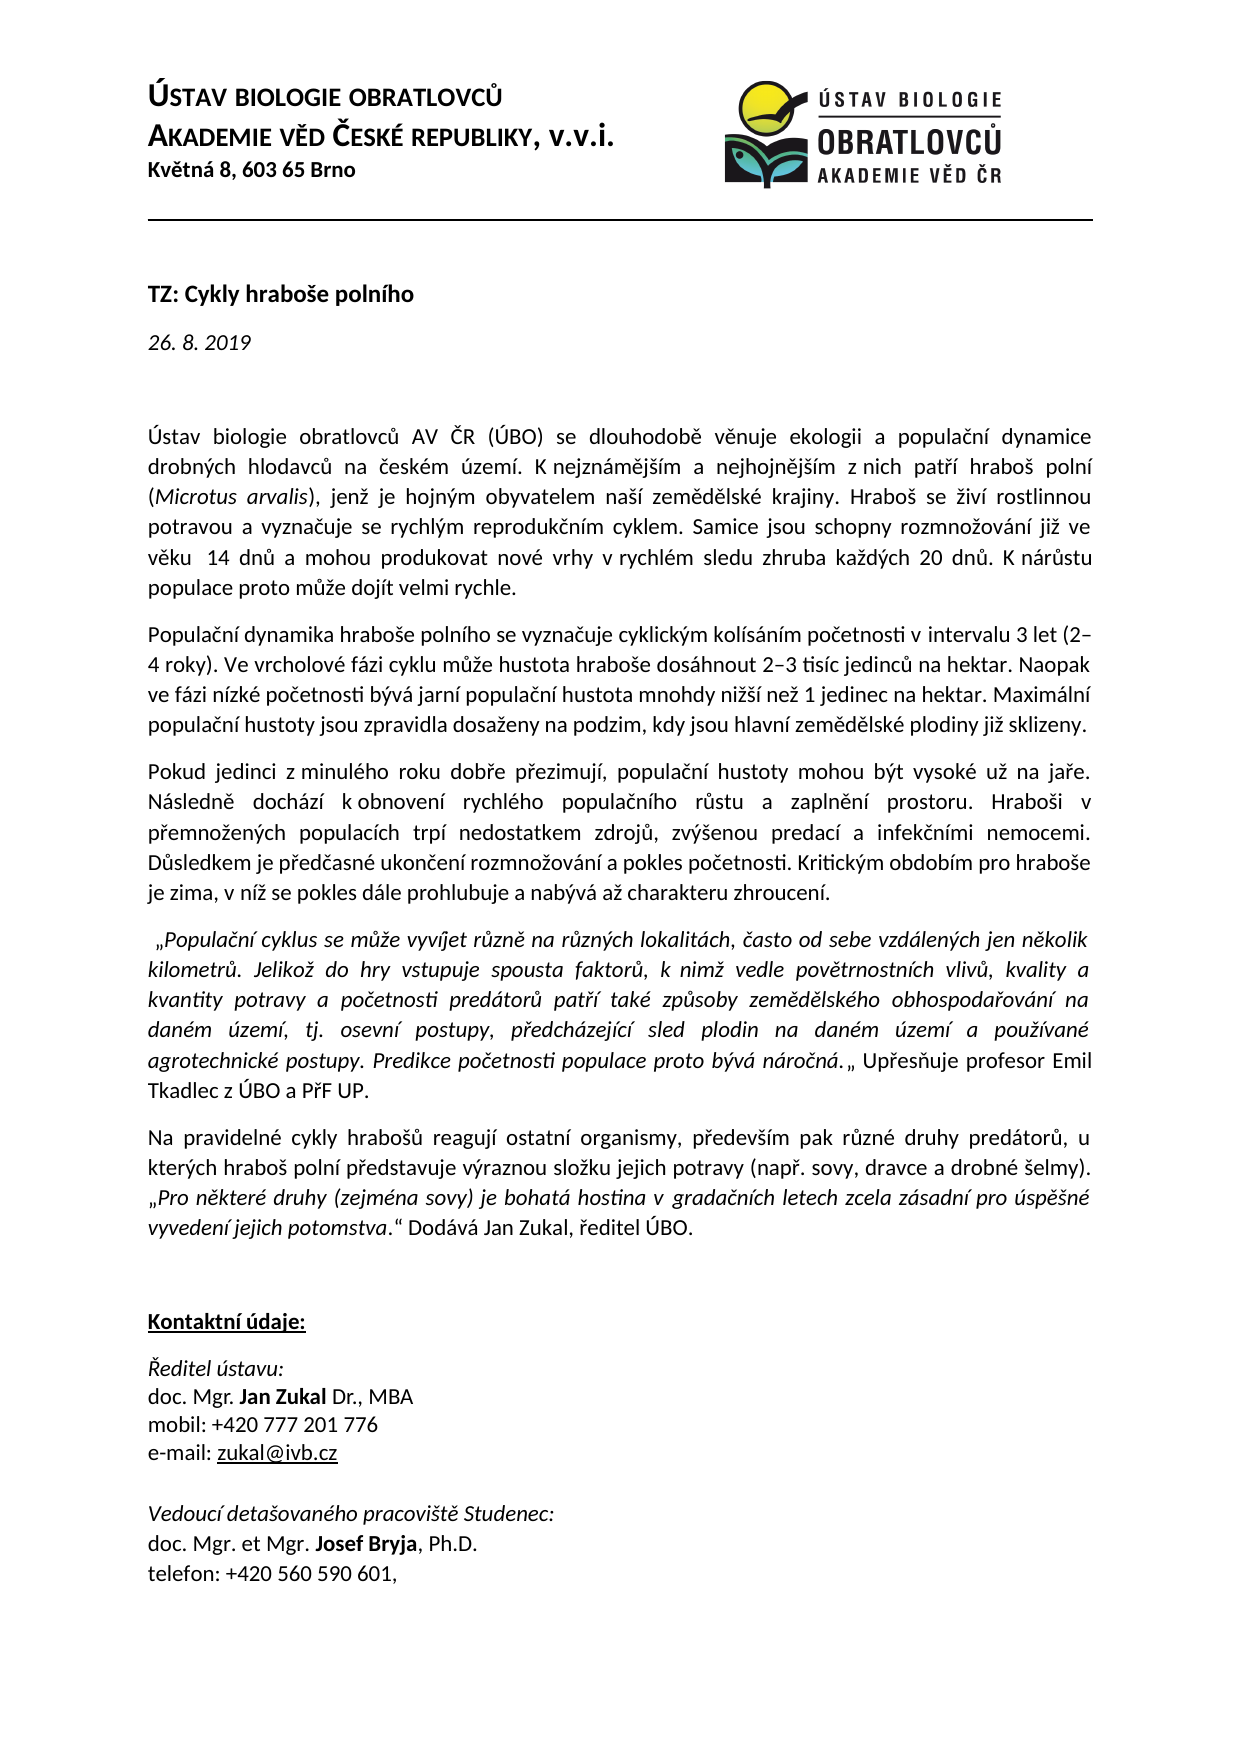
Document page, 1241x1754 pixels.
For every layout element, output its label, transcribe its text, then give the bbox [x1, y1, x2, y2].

text Na pravidelné cykly hrabošů reagují ostatní organismy, především pak různé druhy predátorů, u kterých hraboš polní představuje výraznou složku jejich potravy (např. sovy, dravce a drobné šelmy). „Pro některé druhy (zejména sovy) je bohatá hostina v gradačních letech zcela zásadní pro úspěšné vyvedení jejich potomstva.“ Dodává Jan Zukal, ředitel ÚBO. [148, 1123, 1093, 1242]
text Ředitel ústavu: [148, 1354, 1093, 1382]
text doc. Mgr. et Mgr. Josef Bryja, Ph.D. [148, 1529, 1093, 1557]
text TZ: Cykly hraboše polního [148, 278, 1093, 309]
text Populační dynamika hraboše polního se vyznačuje cyklickým kolísáním početnosti v intervalu 3 let (2–4 roky). Ve vrcholové fázi cyklu může hustota hraboše dosáhnout 2–3 tisíc jedinců na hektar. Naopak ve fázi nízké početnosti bývá jarní populační hustota mnohdy nižší než 1 jedinec na hektar. Maximální populační hustoty jsou zpravidla dosaženy na podzim, kdy jsou hlavní zemědělské plodiny již sklizeny. [148, 620, 1093, 738]
text telefon: +420 560 590 601, [148, 1559, 1093, 1587]
text Kontaktní údaje: [148, 1307, 1093, 1335]
picture [715, 74, 1011, 193]
text doc. Mgr. Jan Zukal Dr., MBA [148, 1382, 1093, 1410]
text 26. 8. 2019 [148, 328, 1093, 356]
text e-mail: zukal@ivb.cz [148, 1438, 1093, 1466]
text Vedoucí detašovaného pracoviště Studenec: [148, 1499, 1093, 1527]
text mobil: +420 777 201 776 [148, 1410, 1093, 1438]
text Ústav biologie obratlovců AV ČR (ÚBO) se dlouhodobě věnuje ekologii a populační dynamice drobných hlodavců na českém území. K nejznámějším a nejhojnějším z nich patří hraboš polní (Microtus arvalis), jenž je hojným obyvatelem naší zemědělské krajiny. Hraboš se živí rostlinnou potravou a vyznačuje se rychlým reprodukčním cyklem. Samice jsou schopny rozmnožování již ve věku 14 dnů a mohou produkovat nové vrhy v rychlém sledu zhruba každých 20 dnů. K nárůstu populace proto může dojít velmi rychle. [148, 422, 1093, 601]
text „Populační cyklus se může vyvíjet různě na různých lokalitách, často od sebe vzdálených jen několik kilometrů. Jelikož do hry vstupuje spousta faktorů, k nimž vedle povětrnostních vlivů, kvality a kvantity potravy a početnosti predátorů patří také způsoby zemědělského obhospodařování na daném území, tj. osevní postupy, předcházející sled plodin na daném území a používané agrotechnické postupy. Predikce početnosti populace proto bývá náročná.„ Upřesňuje profesor Emil Tkadlec z ÚBO a PřF UP. [148, 925, 1093, 1104]
text Pokud jedinci z minulého roku dobře přezimují, populační hustoty mohou být vysoké už na jaře. Následně dochází k obnovení rychlého populačního růstu a zaplnění prostoru. Hraboši v přemnožených populacích trpí nedostatkem zdrojů, zvýšenou predací a infekčními nemocemi. Důsledkem je předčasné ukončení rozmnožování a pokles početnosti. Kritickým obdobím pro hraboše je zima, v níž se pokles dále prohlubuje a nabývá až charakteru zhroucení. [148, 757, 1093, 906]
